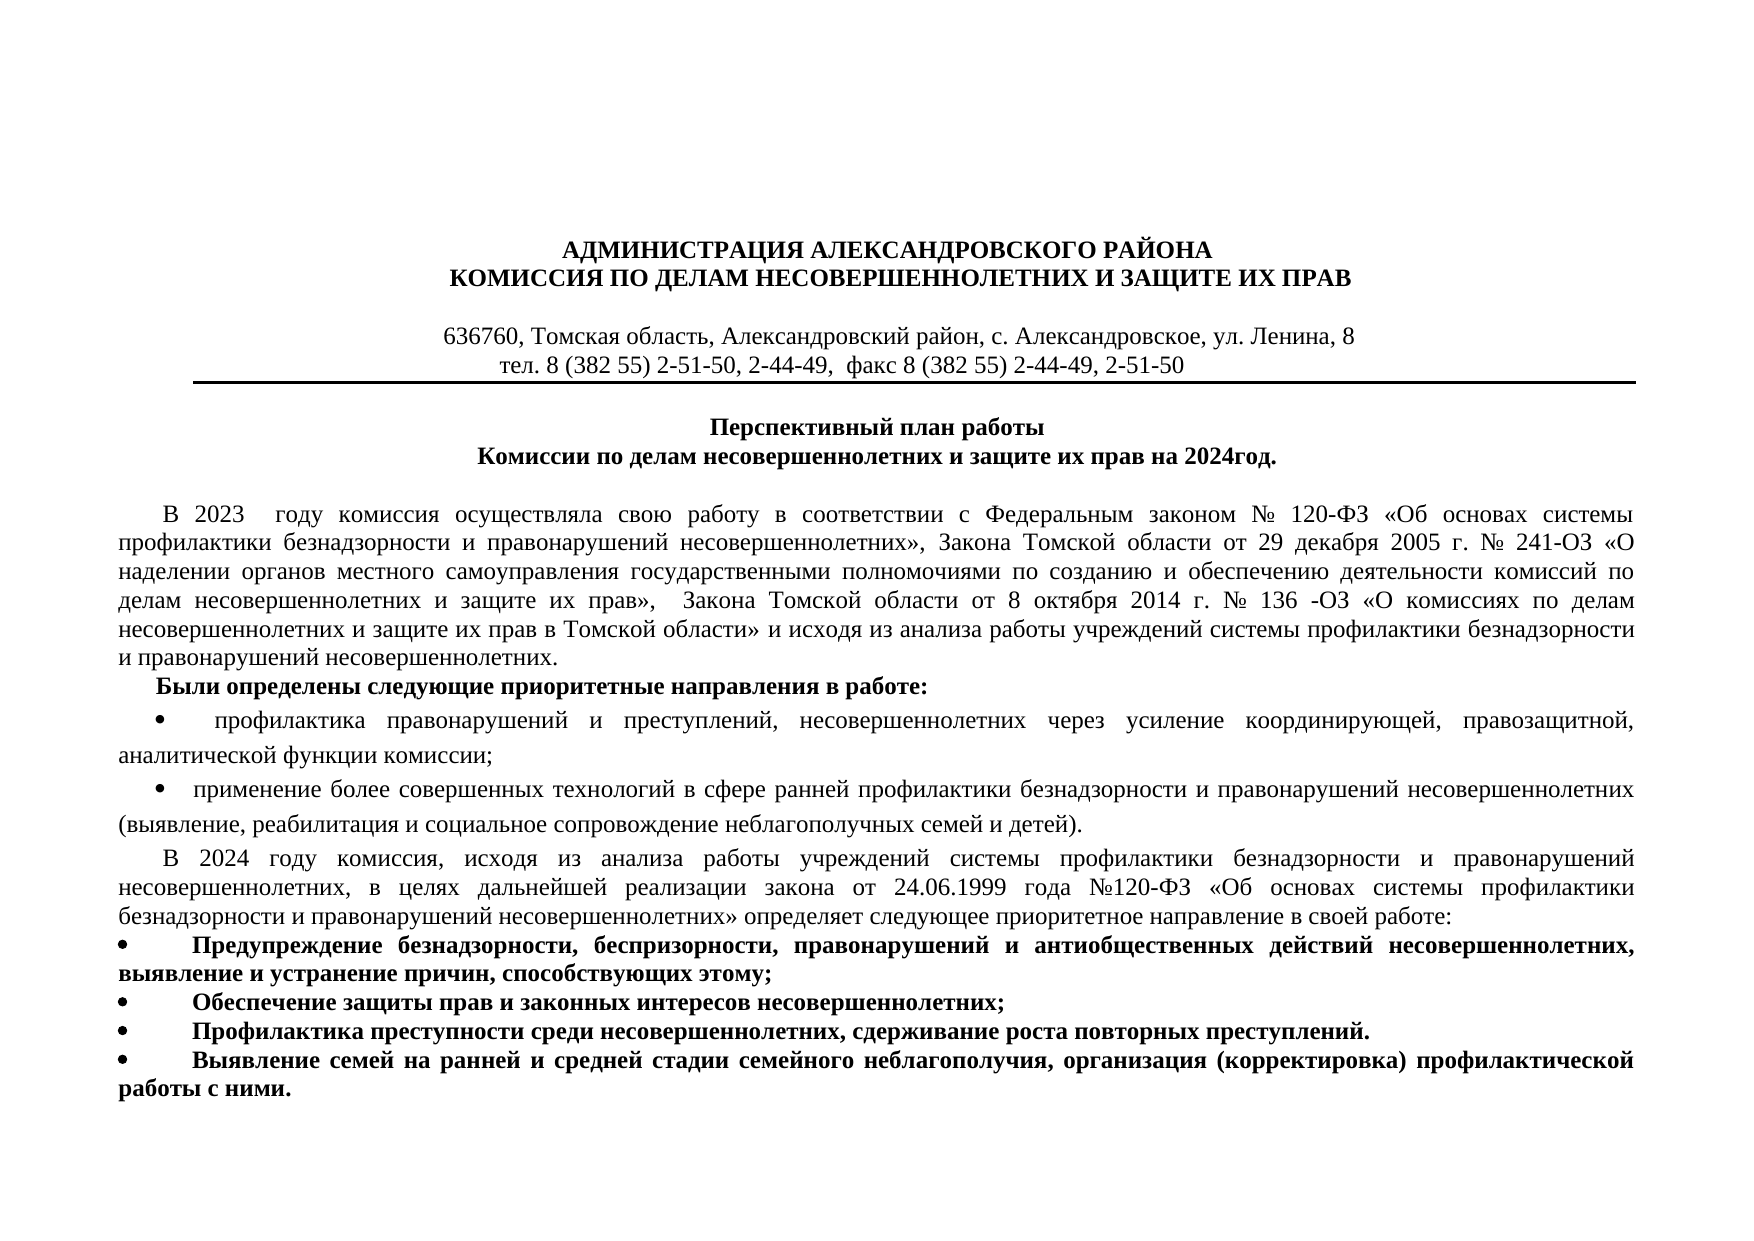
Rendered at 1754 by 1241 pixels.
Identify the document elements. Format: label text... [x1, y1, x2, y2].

list АДМИНИСТРАЦИЯ АЛЕКСАНДРОВСКОГО РАЙОНА [193, 235, 1636, 263]
text Перспективный план работы [118, 412, 1636, 441]
list Предупреждение безнадзорности, беспризорности, правонарушений и антиобщественных действий несовершеннолетних, выявление и устранение причин, способствующих этому; [118, 930, 1636, 987]
text Комиссии по делам несовершеннолетних и защите их прав на 2024год. [118, 441, 1636, 470]
list профилактика правонарушений и преступлений, несовершеннолетних через усиление координирующей, правозащитной, аналитической функции комиссии; [118, 706, 1636, 769]
list тел. 8 (382 55) 2-51-50, 2-44-49, факс 8 (382 55) 2-44-49, 2-51-50 [193, 350, 1636, 381]
text 636760, Томская область, Александровский район, с. Александровское, ул. Ленина, 8 [118, 321, 1636, 350]
list Обеспечение защиты прав и законных интересов несовершеннолетних; [118, 987, 1636, 1016]
list КОМИССИЯ ПО ДЕЛАМ НЕСОВЕРШЕННОЛЕТНИХ И ЗАЩИТЕ ИХ ПРАВ [193, 263, 1636, 292]
list Профилактика преступности среди несовершеннолетних, сдерживание роста повторных преступлений. [118, 1016, 1636, 1045]
text Были определены следующие приоритетные направления в работе: [118, 671, 1636, 700]
list применение более совершенных технологий в сфере ранней профилактики безнадзорности и правонарушений несовершеннолетних (выявление, реабилитация и социальное сопровождение неблагополучных семей и детей). [118, 774, 1636, 838]
text В 2024 году комиссия, исходя из анализа работы учреждений системы профилактики безнадзорности и правонарушений несовершеннолетних, в целях дальнейшей реализации закона от 24.06.1999 года №120-ФЗ «Об основах системы профилактики безнадзорности и правонарушений несовершеннолетних» определяет следующее приоритетное направление в своей работе: [118, 843, 1636, 930]
text В 2023 году комиссия осуществляла свою работу в соответствии с Федеральным законом № 120-ФЗ «Об основах системы профилактики безнадзорности и правонарушений несовершеннолетних», Закона Томской области от 29 декабря . № 241-ОЗ «О наделении органов местного самоуправления государственными полномочиями по созданию и обеспечению деятельности комиссий по делам несовершеннолетних и защите их прав», Закона Томской области от 8 октября . № 136 -ОЗ «О комиссиях по делам несовершеннолетних и защите их прав в Томской области» и исходя из анализа работы учреждений системы профилактики безнадзорности и правонарушений несовершеннолетних. [118, 499, 1636, 671]
list Выявление семей на ранней и средней стадии семейного неблагополучия, организация (корректировка) профилактической работы с ними. [118, 1045, 1636, 1102]
